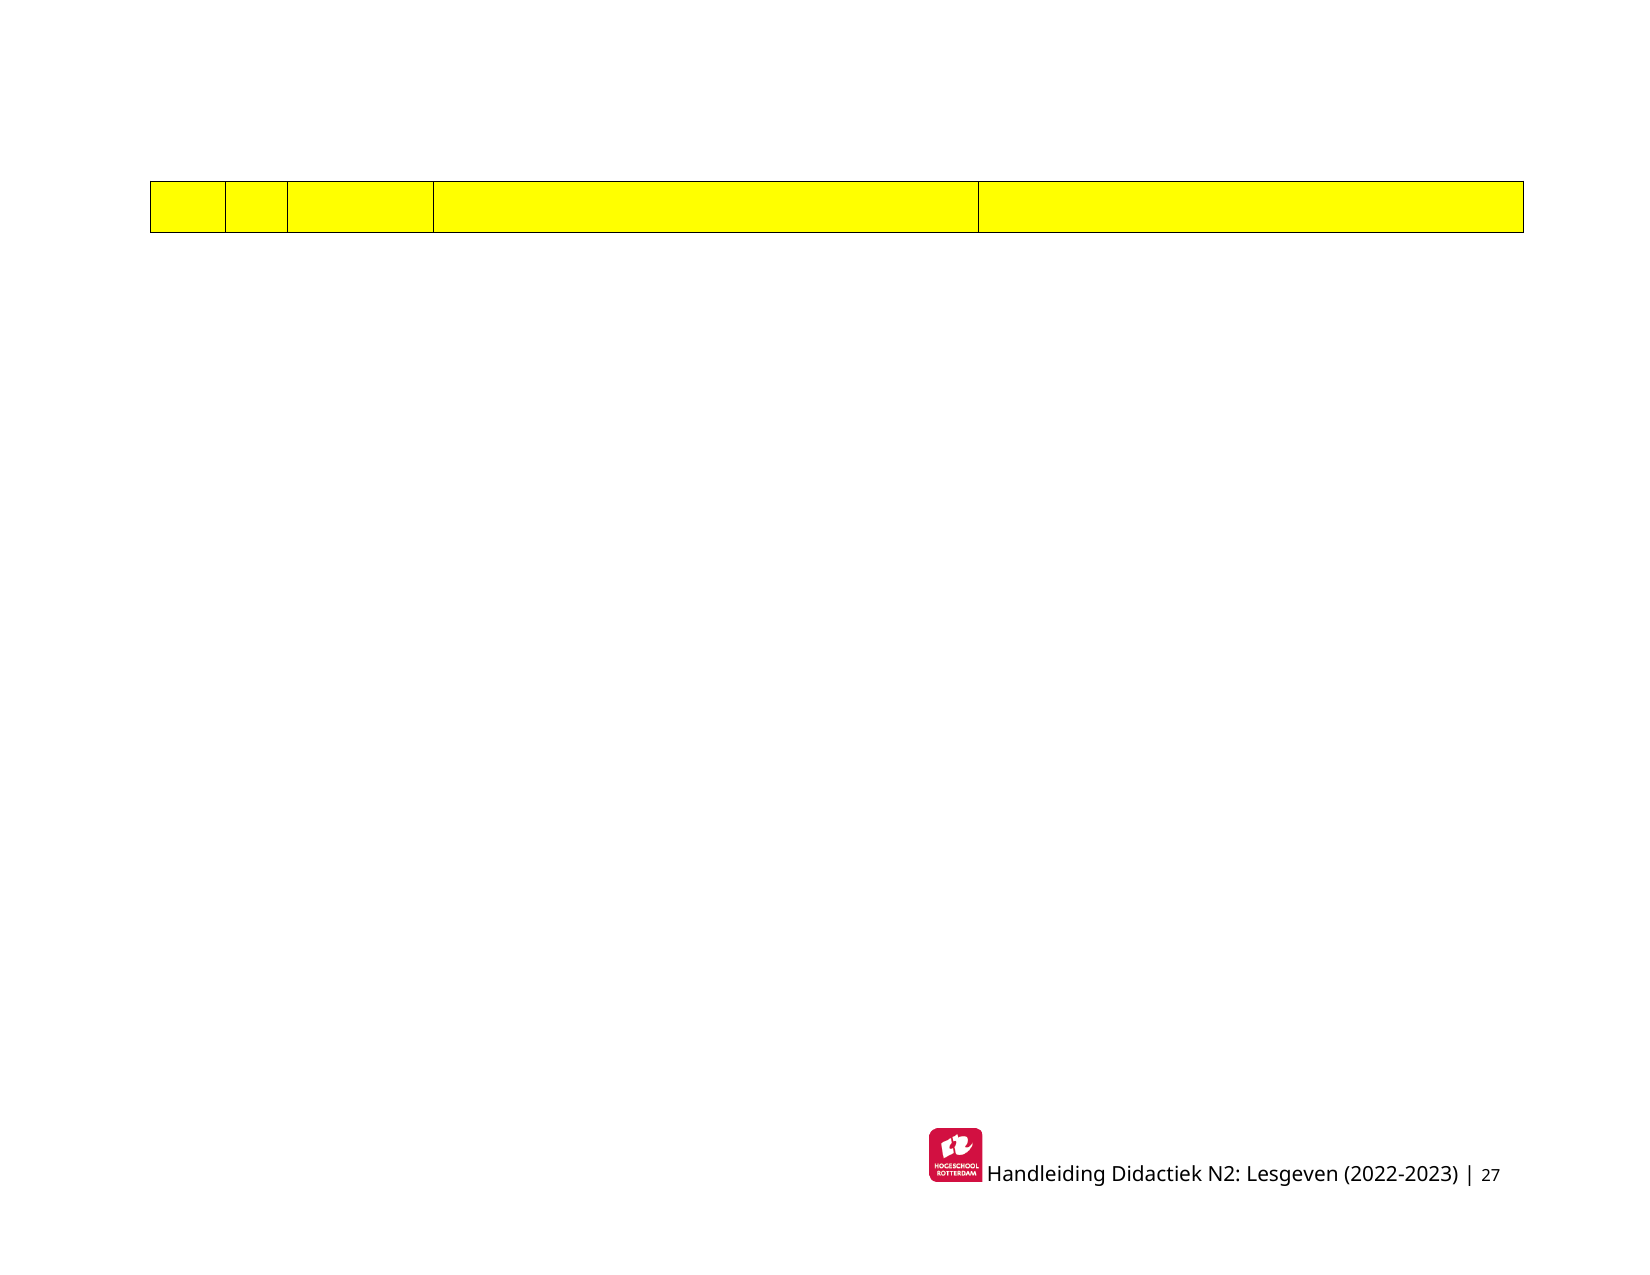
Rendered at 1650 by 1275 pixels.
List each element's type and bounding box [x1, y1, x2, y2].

table_cell [979, 182, 1523, 232]
picture [929, 1128, 983, 1182]
table_cell [226, 182, 287, 232]
table_cell [288, 182, 433, 232]
table_cell [434, 182, 978, 232]
table_cell [151, 182, 225, 232]
